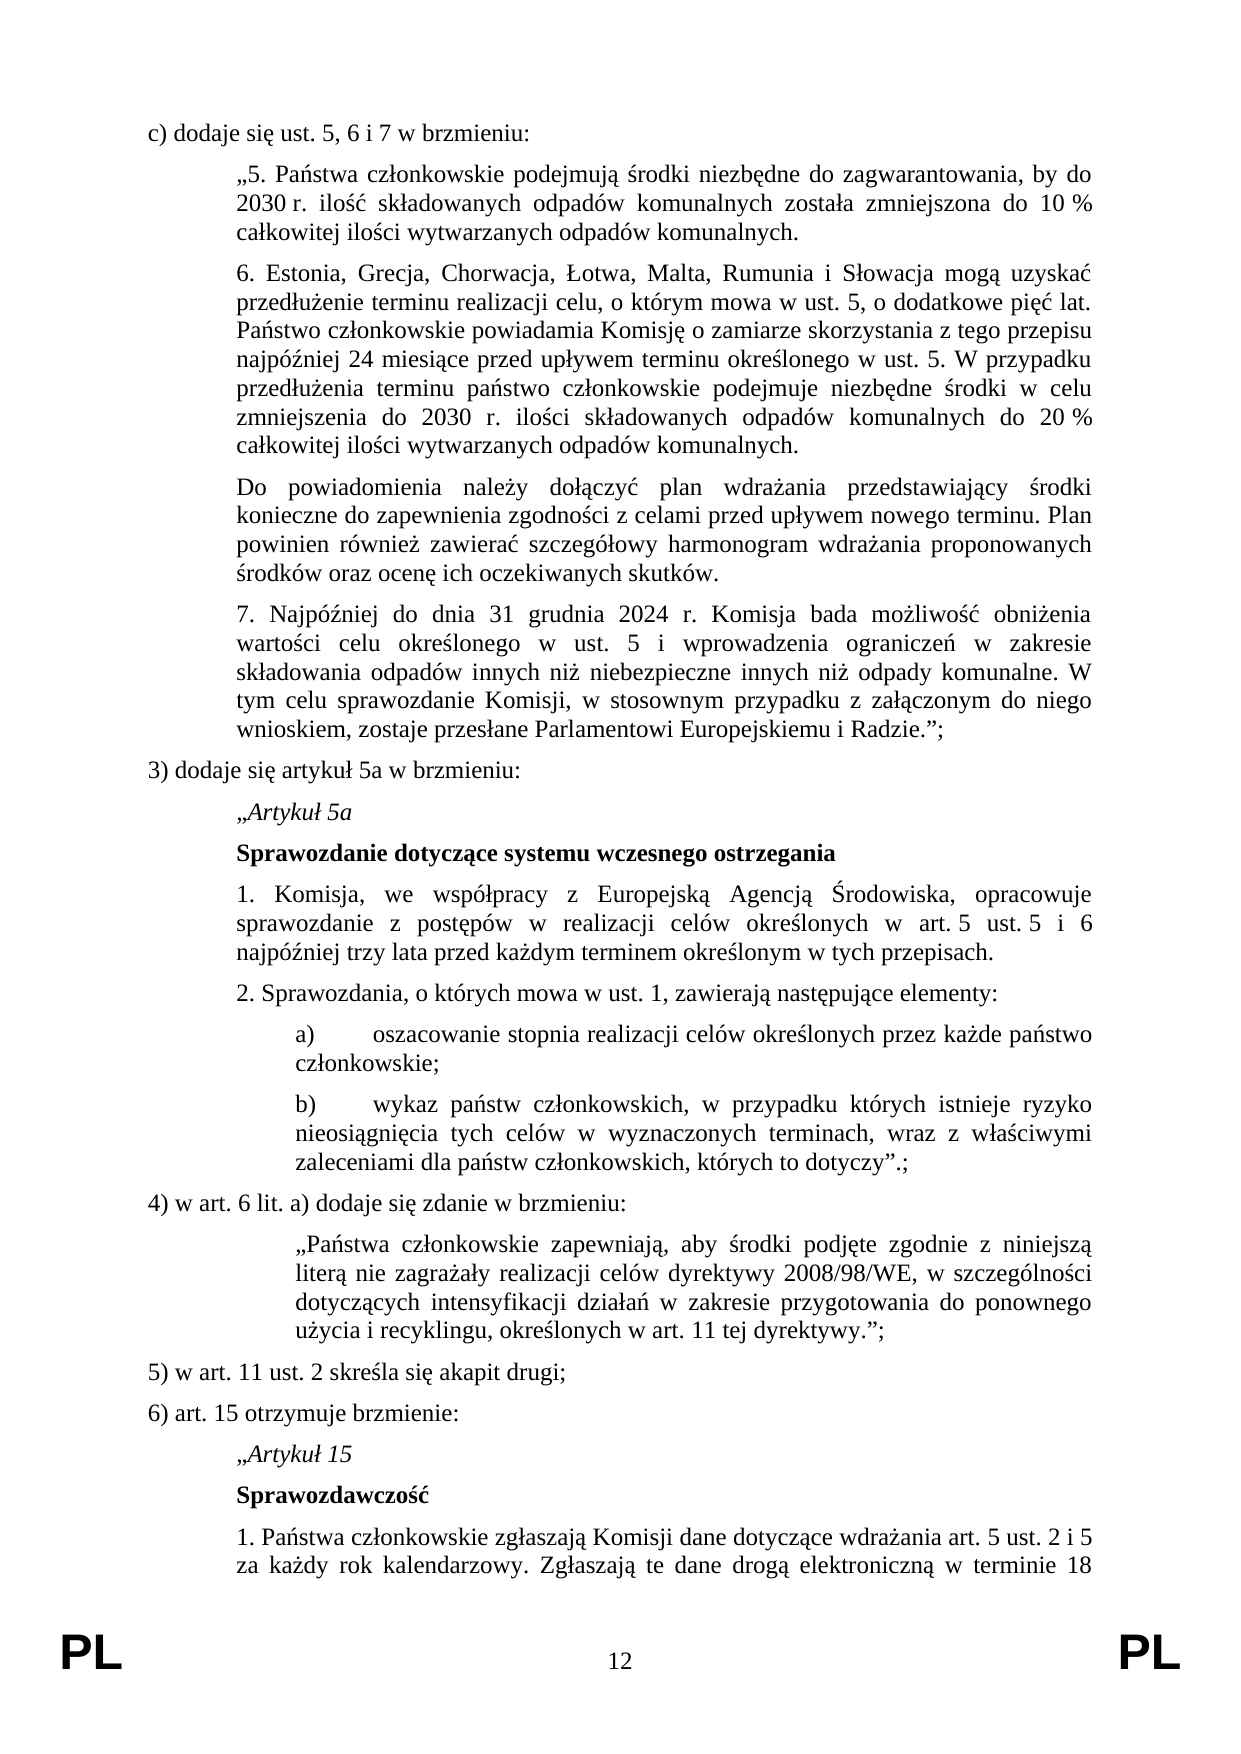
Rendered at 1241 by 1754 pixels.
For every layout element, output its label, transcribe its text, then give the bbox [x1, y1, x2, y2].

text Sprawozdawczość [236, 1481, 1093, 1509]
text 5) w art. 11 ust. 2 skreśla się akapit drugi; [148, 1357, 1093, 1386]
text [236, 1522, 1093, 1579]
text 6) art. 15 otrzymuje brzmienie: [148, 1398, 1093, 1427]
text 3) dodaje się artykuł 5a w brzmieniu: [148, 756, 1093, 784]
text a) oszacowanie stopnia realizacji celów określonych przez każde państwo członkowskie; [295, 1019, 1093, 1077]
text „Artykuł 15 [236, 1439, 1093, 1468]
text Do powiadomienia należy dołączyć plan wdrażania przedstawiający środki konieczne do zapewnienia zgodności z celami przed upływem nowego terminu. Plan powinien również zawierać szczegółowy harmonogram wdrażania proponowanych środków oraz ocenę ich oczekiwanych skutków. [236, 472, 1093, 587]
text c) dodaje się ust. 5, 6 i 7 w brzmieniu: [148, 118, 1093, 147]
text „Państwa członkowskie zapewniają, aby środki podjęte zgodnie z niniejszą literą nie zagrażały realizacji celów dyrektywy 2008/98/WE, w szczególności dotyczących intensyfikacji działań w zakresie przygotowania do ponownego użycia i recyklingu, określonych w art. 11 tej dyrektywy.”; [295, 1229, 1093, 1344]
text Sprawozdanie dotyczące systemu wczesnego ostrzegania [236, 838, 1093, 867]
text „5. Państwa członkowskie podejmują środki niezbędne do zagwarantowania, by do 2030 r. ilość składowanych odpadów komunalnych została zmniejszona do 10 % całkowitej ilości wytwarzanych odpadów komunalnych. [236, 159, 1093, 246]
text 2. Sprawozdania, o których mowa w ust. 1, zawierają następujące elementy: [236, 978, 1093, 1007]
text 7. Najpóźniej do dnia 31 grudnia 2024 r. Komisja bada możliwość obniżenia wartości celu określonego w ust. 5 i wprowadzenia ograniczeń w zakresie składowania odpadów innych niż niebezpieczne innych niż odpady komunalne. W tym celu sprawozdanie Komisji, w stosownym przypadku z załączonym do niego wnioskiem, zostaje przesłane Parlamentowi Europejskiemu i Radzie.”; [236, 599, 1093, 743]
text b) wykaz państw członkowskich, w przypadku których istnieje ryzyko nieosiągnięcia tych celów w wyznaczonych terminach, wraz z właściwymi zaleceniami dla państw członkowskich, których to dotyczy”.; [295, 1089, 1093, 1176]
text „Artykuł 5a [236, 797, 1093, 826]
text 6. Estonia, Grecja, Chorwacja, Łotwa, Malta, Rumunia i Słowacja mogą uzyskać przedłużenie terminu realizacji celu, o którym mowa w ust. 5, o dodatkowe pięć lat. Państwo członkowskie powiadamia Komisję o zamiarze skorzystania z tego przepisu najpóźniej 24 miesiące przed upływem terminu określonego w ust. 5. W przypadku przedłużenia terminu państwo członkowskie podejmuje niezbędne środki w celu zmniejszenia do 2030 r. ilości składowanych odpadów komunalnych do 20 % całkowitej ilości wytwarzanych odpadów komunalnych. [236, 258, 1093, 459]
text 1. Komisja, we współpracy z Europejską Agencją Środowiska, opracowuje sprawozdanie z postępów w realizacji celów określonych w art. 5 ust. 5 i 6 najpóźniej trzy lata przed każdym terminem określonym w tych przepisach. [236, 879, 1093, 966]
text 4) w art. 6 lit. a) dodaje się zdanie w brzmieniu: [148, 1188, 1093, 1217]
